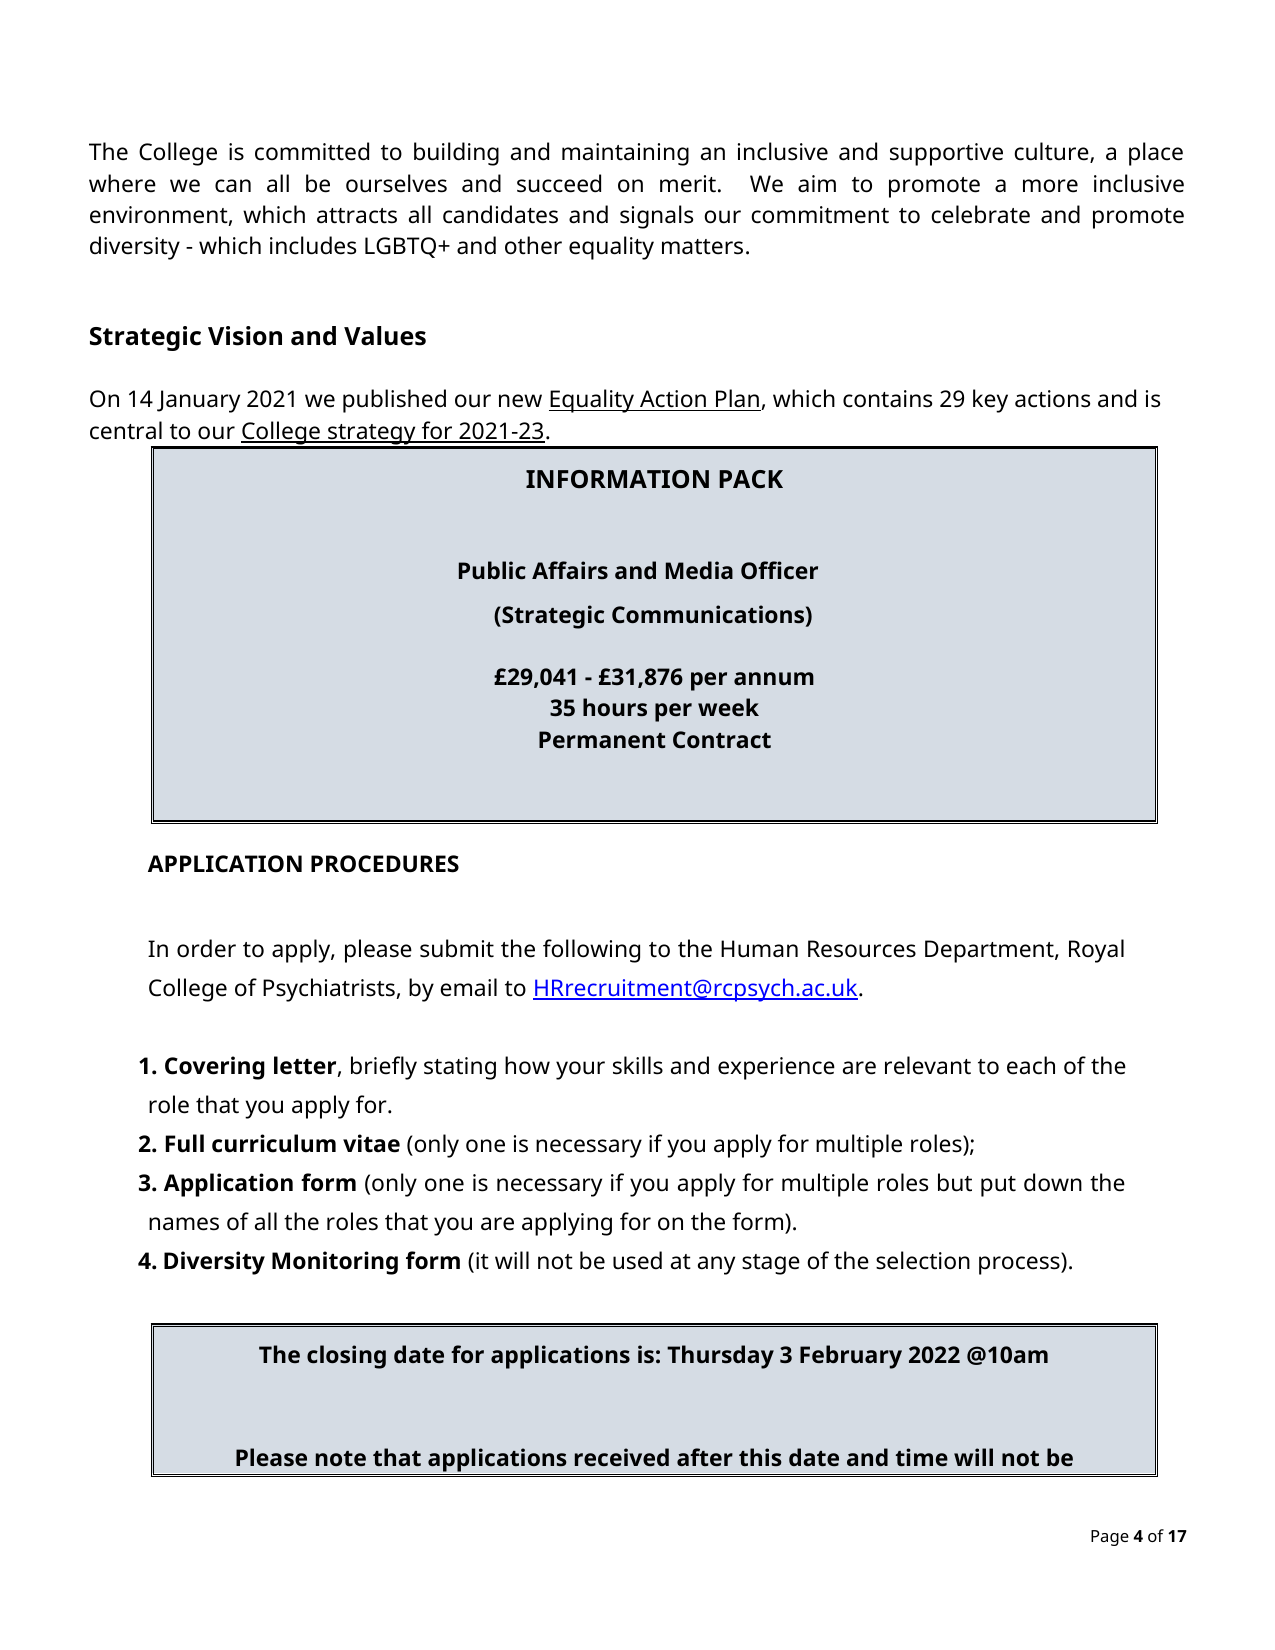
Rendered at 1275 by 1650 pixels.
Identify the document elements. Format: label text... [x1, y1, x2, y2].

list Full curriculum vitae (only one is necessary if you apply for multiple roles); [148, 1128, 1127, 1159]
text On 14 January 2021 we published our new Equality Action Plan, which contains 29 key actions and is central to our College strategy for 2021-23. [89, 383, 1186, 446]
table_header INFORMATION PACK Public Affairs and Media Officer (Strategic Communications) £29,041 - £31,876 per annum 35 hours per week Permanent Contract [154, 449, 1155, 820]
text Strategic Vision and Values [89, 318, 1186, 352]
list Covering letter, briefly stating how your skills and experience are relevant to each of the role that you apply for. [148, 1050, 1127, 1120]
subtitle APPLICATION PROCEDURES [148, 848, 1127, 879]
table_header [154, 1327, 1155, 1473]
list Application form (only one is necessary if you apply for multiple roles but put down the names of all the roles that you are applying for on the form). [148, 1167, 1127, 1237]
text In order to apply, please submit the following to the Human Resources Department, Royal College of Psychiatrists, by email to HRrecruitment@rcpsych.ac.uk. [148, 933, 1127, 1003]
text The College is committed to building and maintaining an inclusive and supportive culture, a place where we can all be ourselves and succeed on merit. We aim to promote a more inclusive environment, which attracts all candidates and signals our commitment to celebrate and promote diversity - which includes LGBTQ+ and other equality matters. [89, 136, 1186, 261]
list Diversity Monitoring form (it will not be used at any stage of the selection process). [148, 1245, 1127, 1276]
